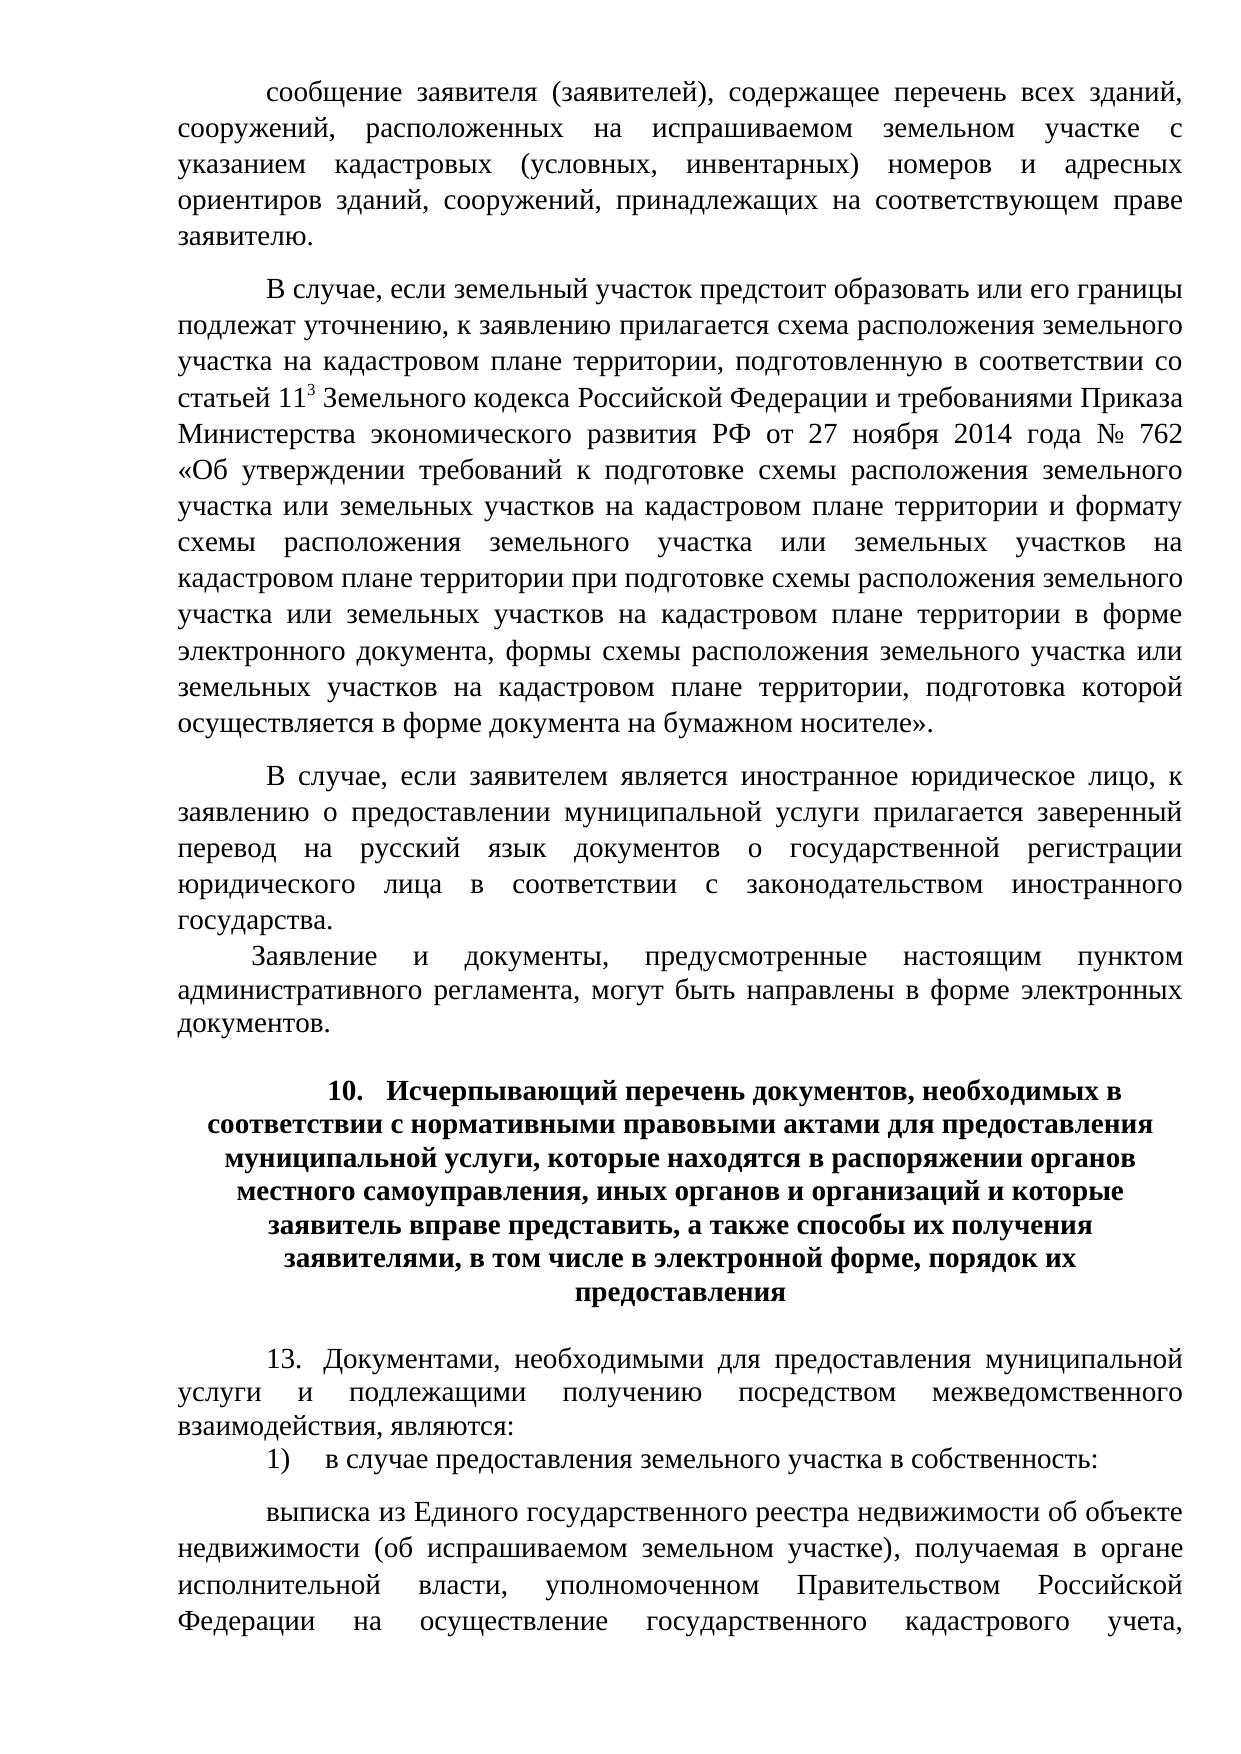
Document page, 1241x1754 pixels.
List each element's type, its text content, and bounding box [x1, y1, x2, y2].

list Документами, необходимыми для предоставления муниципальной услуги и подлежащими получению посредством межведомственного взаимодействия, являются: [177, 1341, 1183, 1442]
text Заявление и документы, предусмотренные настоящим пунктом административного регламента, могут быть направлены в форме электронных документов. [177, 938, 1183, 1039]
text В случае, если земельный участок предстоит образовать или его границы подлежат уточнению, к заявлению прилагается схема расположения земельного участка на кадастровом плане территории, подготовленную в соответствии со статьей 113 Земельного кодекса Российской Федерации и требованиями Приказа Министерства экономического развития РФ от 27 ноября 2014 года № 762 «Об утверждении требований к подготовке схемы расположения земельного участка или земельных участков на кадастровом плане территории и формату схемы расположения земельного участка или земельных участков на кадастровом плане территории при подготовке схемы расположения земельного участка или земельных участков на кадастровом плане территории в форме электронного документа, формы схемы расположения земельного участка или земельных участков на кадастровом плане территории, подготовка которой осуществляется в форме документа на бумажном носителе». [177, 271, 1183, 738]
text В случае, если заявителем является иностранное юридическое лицо, к заявлению о предоставлении муниципальной услуги прилагается заверенный перевод на русский язык документов о государственной регистрации юридического лица в соответствии с законодательством иностранного государства. [177, 758, 1183, 936]
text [177, 1494, 1183, 1636]
list в случае предоставления земельного участка в собственность: [177, 1442, 1183, 1475]
text сообщение заявителя (заявителей), содержащее перечень всех зданий, сооружений, расположенных на испрашиваемом земельном участке с указанием кадастровых (условных, инвентарных) номеров и адресных ориентиров зданий, сооружений, принадлежащих на соответствующем праве заявителю. [177, 74, 1183, 252]
list Исчерпывающий перечень документов, необходимых в соответствии с нормативными правовыми актами для предоставления муниципальной услуги, которые находятся в распоряжении органов местного самоуправления, иных органов и организаций и которые заявитель вправе представить, а также способы их получения заявителями, в том числе в электронной форме, порядок их предоставления [177, 1073, 1183, 1307]
